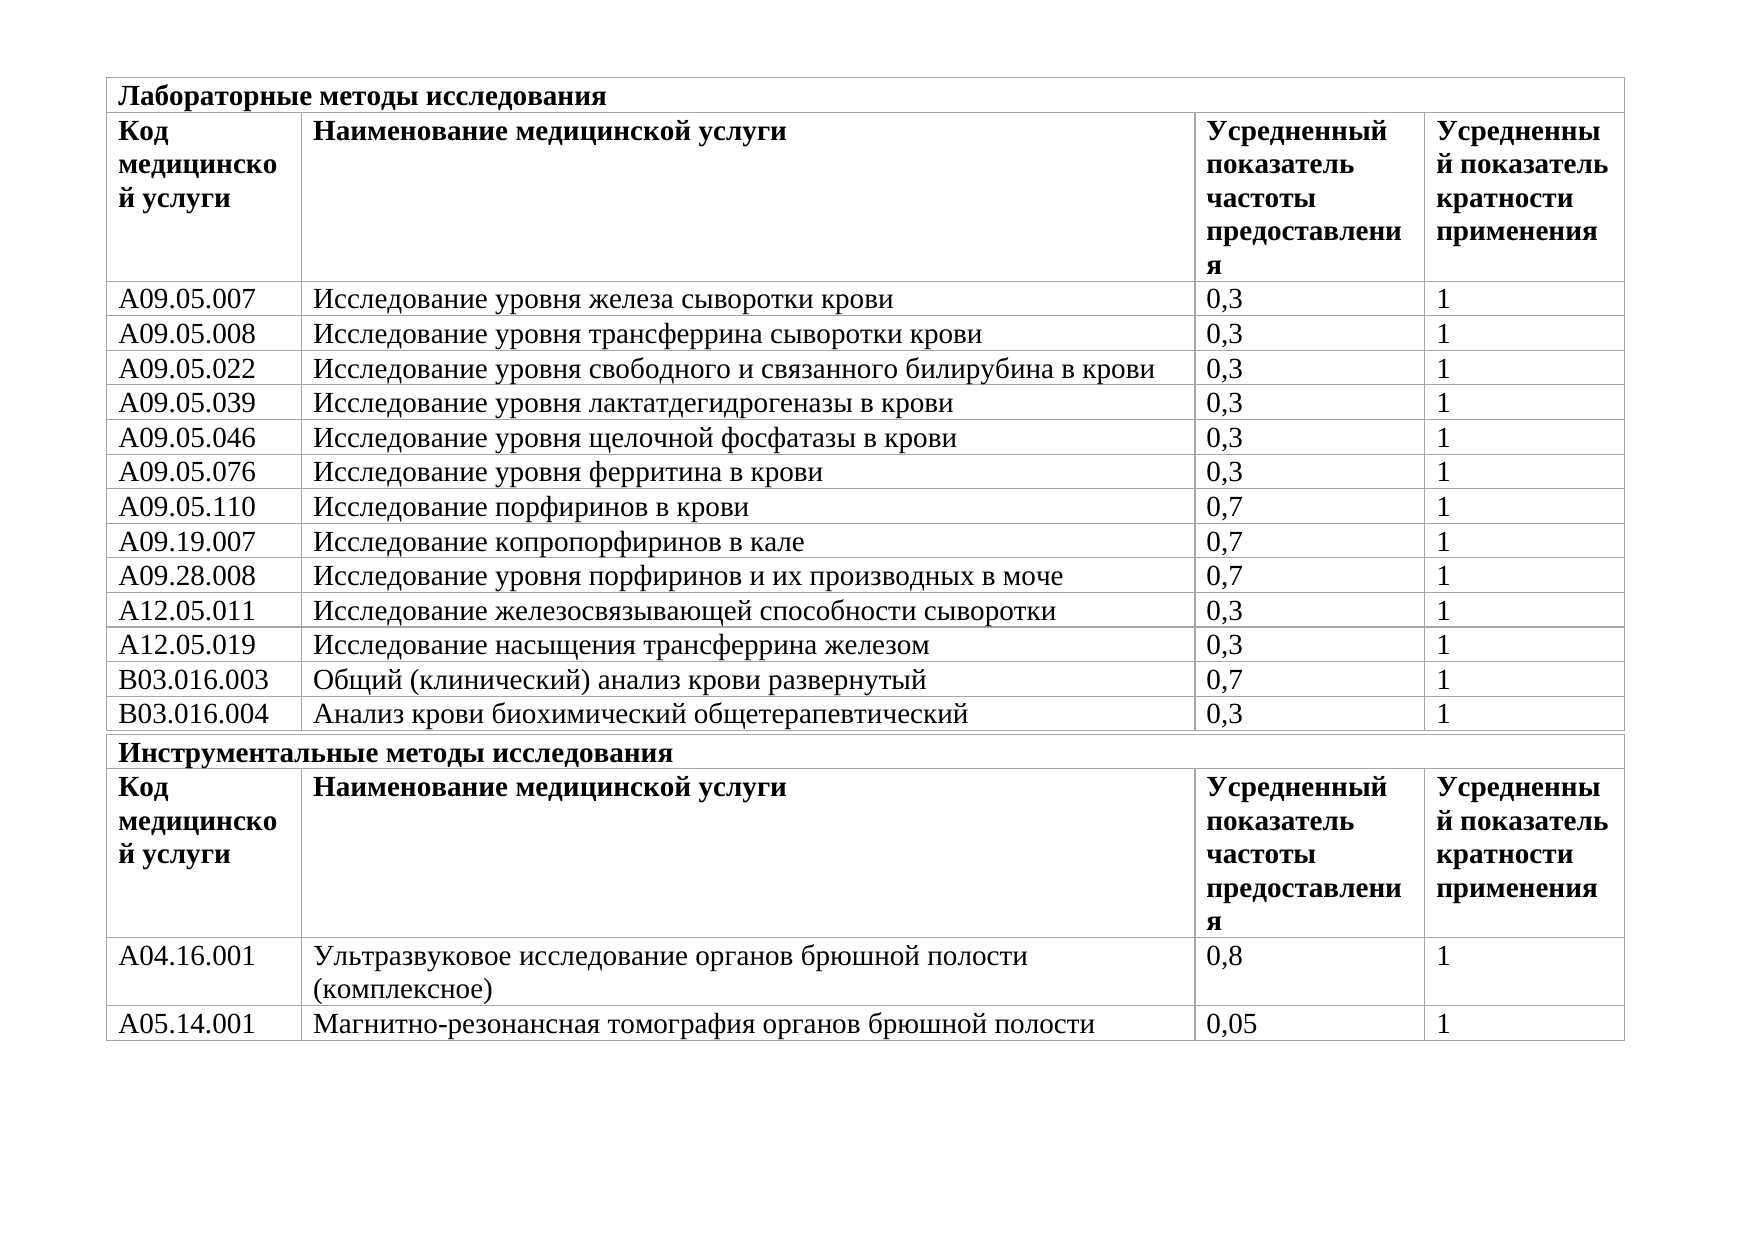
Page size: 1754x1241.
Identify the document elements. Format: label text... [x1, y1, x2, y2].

table_cell Магнитно-резонансная томография органов брюшной полости [302, 1006, 1194, 1040]
table_cell Анализ крови биохимический общетерапевтический [302, 697, 1194, 730]
table_cell A05.14.001 [107, 1006, 301, 1040]
table_cell 0,3 [1196, 697, 1424, 730]
table_cell 1 [1425, 593, 1624, 626]
table_cell Наименование медицинской услуги [302, 769, 1194, 937]
table_cell 1 [1425, 351, 1624, 384]
table_cell A12.05.019 [107, 628, 301, 661]
table_cell A09.05.110 [107, 489, 301, 523]
table_cell Код медицинской услуги [107, 113, 301, 281]
table_cell A09.05.007 [107, 282, 301, 315]
table_cell Исследование уровня лактатдегидрогеназы в крови [302, 385, 1194, 419]
table_cell Общий (клинический) анализ крови развернутый [302, 662, 1194, 696]
table_cell 1 [1425, 455, 1624, 488]
table_cell 1 [1425, 558, 1624, 592]
table_cell 0,7 [1196, 558, 1424, 592]
table_header Инструментальные методы исследования [107, 735, 1624, 768]
table_cell 1 [1425, 628, 1624, 661]
table_cell A09.05.008 [107, 316, 301, 350]
table_cell 0,3 [1196, 455, 1424, 488]
table_cell Исследование уровня порфиринов и их производных в моче [302, 558, 1194, 592]
table_cell Исследование порфиринов в крови [302, 489, 1194, 523]
table_cell Исследование уровня свободного и связанного билирубина в крови [302, 351, 1194, 384]
table_cell 0,3 [1196, 385, 1424, 419]
table_cell 0,8 [1196, 938, 1424, 1005]
table_cell 0,7 [1196, 662, 1424, 696]
table_cell A09.05.046 [107, 420, 301, 453]
table_cell Ультразвуковое исследование органов брюшной полости (комплексное) [302, 938, 1194, 1005]
table_cell A12.05.011 [107, 593, 301, 626]
table_cell 1 [1425, 524, 1624, 557]
table_cell Усредненный показатель кратности применения [1425, 769, 1624, 937]
table_cell 0,3 [1196, 593, 1424, 626]
table_cell Исследование уровня трансферрина сыворотки крови [302, 316, 1194, 350]
table_cell Исследование уровня щелочной фосфатазы в крови [302, 420, 1194, 453]
table_cell 1 [1425, 938, 1624, 1005]
table_cell Исследование уровня ферритина в крови [302, 455, 1194, 488]
table_cell Исследование железосвязывающей способности сыворотки [302, 593, 1194, 626]
table_cell 0,3 [1196, 282, 1424, 315]
table_cell Наименование медицинской услуги [302, 113, 1194, 281]
table_cell B03.016.003 [107, 662, 301, 696]
table_cell 1 [1425, 1006, 1624, 1040]
table_cell 0,3 [1196, 316, 1424, 350]
table_cell 1 [1425, 420, 1624, 453]
table_cell Усредненный показатель частоты предоставления [1196, 113, 1424, 281]
table_header Лабораторные методы исследования [107, 78, 1624, 112]
table_cell A09.28.008 [107, 558, 301, 592]
table_cell 1 [1425, 697, 1624, 730]
table_cell 0,3 [1196, 420, 1424, 453]
table_cell A09.05.039 [107, 385, 301, 419]
table_cell A09.05.076 [107, 455, 301, 488]
table_cell Исследование насыщения трансферрина железом [302, 628, 1194, 661]
table_cell Усредненный показатель кратности применения [1425, 113, 1624, 281]
table_cell 1 [1425, 385, 1624, 419]
table_cell 0,05 [1196, 1006, 1424, 1040]
table_cell Код медицинской услуги [107, 769, 301, 937]
table_cell 0,7 [1196, 489, 1424, 523]
table_cell 0,3 [1196, 351, 1424, 384]
table_cell 1 [1425, 662, 1624, 696]
table_cell A09.19.007 [107, 524, 301, 557]
table_cell 1 [1425, 282, 1624, 315]
table_cell 1 [1425, 316, 1624, 350]
table_cell Усредненный показатель частоты предоставления [1196, 769, 1424, 937]
table_cell Исследование уровня железа сыворотки крови [302, 282, 1194, 315]
table_cell 0,7 [1196, 524, 1424, 557]
table_cell 0,3 [1196, 628, 1424, 661]
table_cell A09.05.022 [107, 351, 301, 384]
table_cell A04.16.001 [107, 938, 301, 1005]
table_cell Исследование копропорфиринов в кале [302, 524, 1194, 557]
table_cell 1 [1425, 489, 1624, 523]
table_cell B03.016.004 [107, 697, 301, 730]
